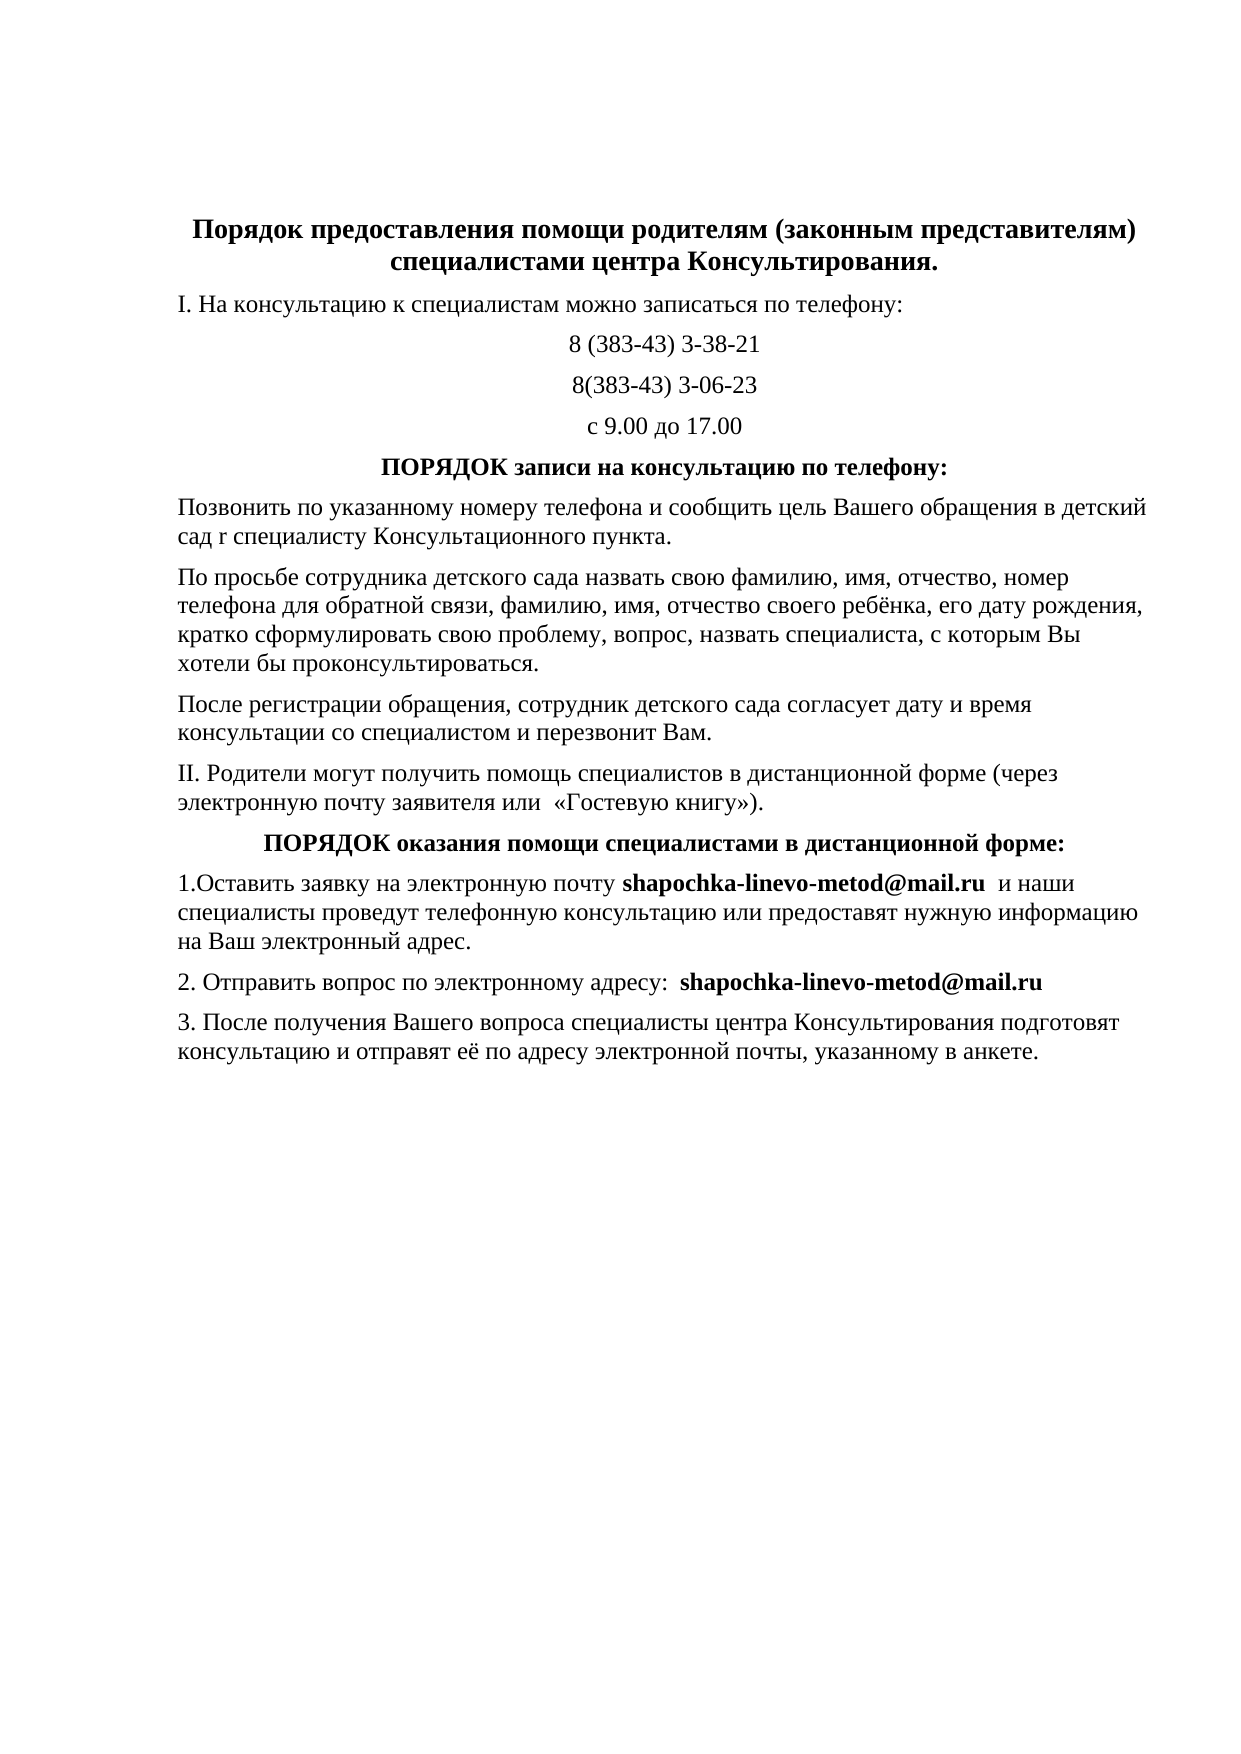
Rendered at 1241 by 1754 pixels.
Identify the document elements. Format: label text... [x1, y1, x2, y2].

text 2. Отправить вопрос по электронному адресу: shapochka-linevo-metod@mail.ru [177, 967, 1152, 995]
text ПОРЯДОК оказания помощи специалистами в дистанционной форме: [177, 828, 1152, 856]
text После регистрации обращения, сотрудник детского сада согласует дату и время консультации со специалистом и перезвонит Вам. [177, 689, 1152, 746]
text 1.Оставить заявку на электронную почту shapochka-linevo-metod@mail.ru и наши специалисты проведут телефонную консультацию или предоставят нужную информацию на Ваш электронный адрес. [177, 868, 1152, 955]
text 8(383-43) 3-06-23 [177, 370, 1152, 399]
text Порядок предоставления помощи родителям (законным представителям) специалистами центра Консультирования. [177, 212, 1152, 277]
text По просьбе сотрудника детского сада назвать свою фамилию, имя, отчество, номер телефона для обратной связи, фамилию, имя, отчество своего ребёнка, его дату рождения, кратко сформулировать свою проблему, вопрос, назвать специалиста, с которым Вы хотели бы проконсультироваться. [177, 562, 1152, 677]
text ПОРЯДОК записи на консультацию по телефону: [177, 452, 1152, 480]
text II. Родители могут получить помощь специалистов в дистанционной форме (через электронную почту заявителя или «Гостевую книгу»). [177, 758, 1152, 816]
text I. На консультацию к специалистам можно записаться по телефону: [177, 289, 1152, 317]
text Позвонить по указанному номеру телефона и сообщить цель Вашего обращения в детский сад r специалисту Консультационного пункта. [177, 492, 1152, 550]
text 3. После получения Вашего вопроса специалисты центра Консультирования подготовят консультацию и отправят её по адресу электронной почты, указанному в анкете. [177, 1007, 1152, 1065]
text 8 (383-43) 3-38-21 [177, 329, 1152, 358]
text с 9.00 до 17.00 [177, 411, 1152, 439]
